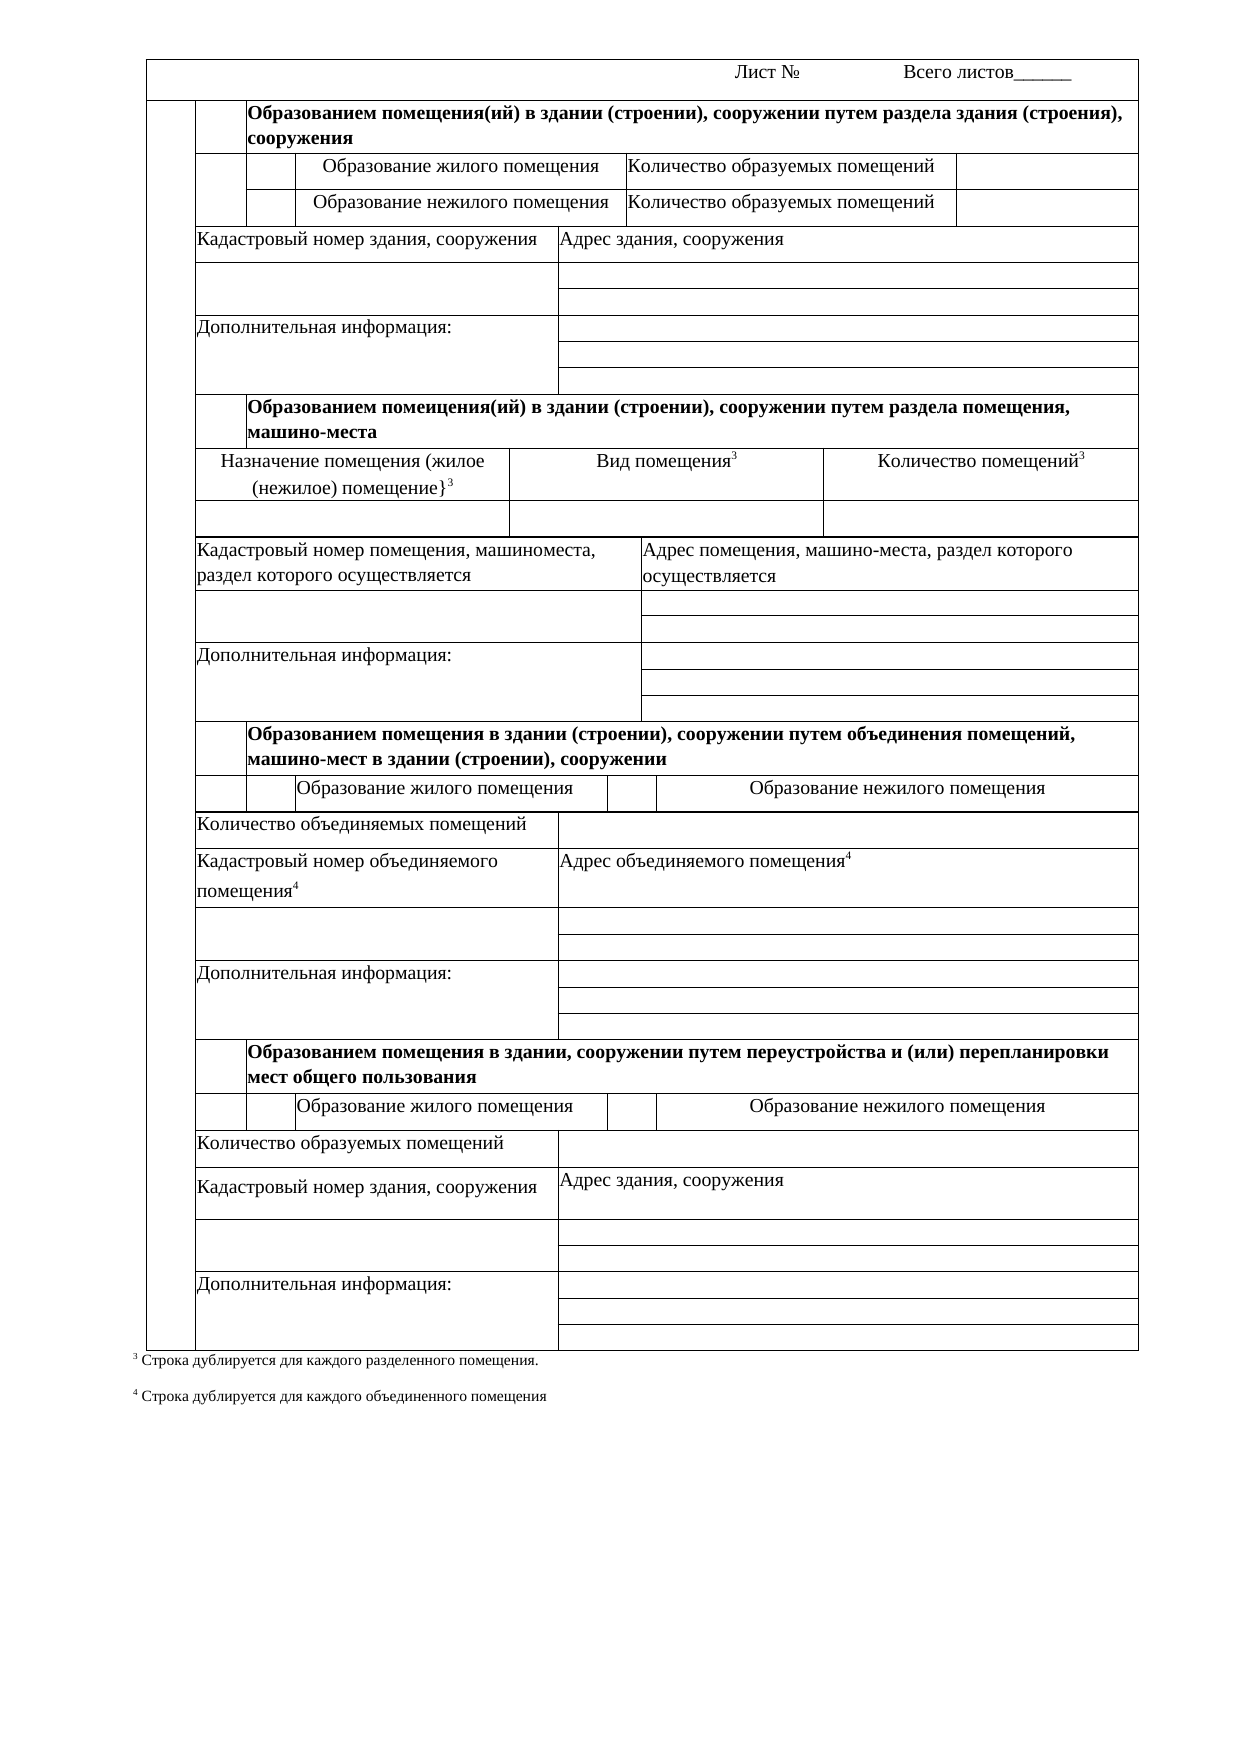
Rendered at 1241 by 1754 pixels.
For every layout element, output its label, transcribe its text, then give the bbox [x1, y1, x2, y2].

table_cell Количество помещений3 [824, 449, 1138, 500]
table_cell [559, 316, 1138, 341]
table_cell Количество образуемых помещений [196, 1131, 558, 1167]
table_cell Адрес объединяемого помещения4 [559, 849, 1138, 907]
table_cell Образование жилого помещения [296, 776, 607, 811]
table_cell [247, 776, 295, 811]
table_cell [559, 935, 1138, 960]
table_cell [196, 101, 246, 153]
table_cell Дополнительная информация: [196, 316, 558, 394]
table_cell [247, 190, 295, 226]
table_cell Образование нежилого помещения [657, 776, 1138, 811]
table_cell Вид помещения3 [510, 449, 823, 500]
table_cell [196, 591, 641, 642]
table_cell [196, 263, 558, 314]
table_cell [196, 908, 558, 960]
table_cell Образование нежилого помещения [296, 190, 626, 226]
table_cell Кадастровый номер объединяемого помещения4 [196, 849, 558, 907]
table_cell [559, 289, 1138, 314]
table_cell [642, 591, 1138, 615]
table_cell Кадастровый номер здания, сооружения [196, 227, 558, 262]
table_cell Образование нежилого помещения [657, 1094, 1138, 1130]
table_cell [510, 501, 823, 536]
table_cell Кадастровый номер здания, сооружения [196, 1168, 558, 1219]
table_cell Кадастровый номер помещения, машиноместа, раздел которого осуществляется [196, 538, 641, 589]
table_cell [196, 1220, 558, 1271]
table_cell [559, 342, 1138, 367]
table_cell [559, 908, 1138, 934]
table_cell Образованием помещения в здании, сооружении путем переустройства и (или) перепланировки мест общего пользования [247, 1040, 1138, 1093]
table_cell [559, 988, 1138, 1013]
table_cell [147, 101, 195, 1350]
table_cell [642, 643, 1138, 668]
table_cell [196, 395, 246, 447]
table_cell Дополнительная информация: [196, 961, 558, 1039]
table_cell [559, 1299, 1138, 1324]
table_cell Дополнительная информация: [196, 1272, 558, 1350]
table_cell Образованием помеицения(ий) в здании (строении), сооружении путем раздела помещения, машино-места [247, 395, 1138, 447]
table_cell [247, 1094, 295, 1130]
table_cell [559, 1131, 1138, 1167]
table_cell [196, 722, 246, 775]
table_cell Дополнительная информация: [196, 643, 641, 721]
table_cell Образованием помещения(ий) в здании (строении), сооружении путем раздела здания (строения), сооружения [247, 101, 1138, 153]
table_cell [642, 696, 1138, 721]
table_cell Количество образуемых помещений [627, 190, 956, 226]
table_cell [559, 961, 1138, 987]
table_cell [957, 190, 1138, 226]
table_cell Образование жилого помещения [296, 1094, 607, 1130]
table_cell [559, 1325, 1138, 1350]
table_cell Адрес здания, сооружения [559, 1168, 1138, 1219]
table_cell Образованием помещения в здании (строении), сооружении путем объединения помещений, машино-мест в здании (строении), сооружении [247, 722, 1138, 775]
table_cell [559, 1272, 1138, 1298]
text 3 Строка дублируется для каждого разделенного помещения. [133, 1351, 1152, 1369]
table_cell [608, 1094, 656, 1130]
table_cell [247, 154, 295, 189]
table_cell [824, 501, 1138, 536]
table_cell [642, 670, 1138, 694]
table_cell Адрес помещения, машино-места, раздел которого осуществляется [642, 538, 1138, 589]
table_cell [559, 813, 1138, 848]
table_cell [642, 616, 1138, 642]
table_cell [559, 1014, 1138, 1039]
table_cell [957, 154, 1138, 189]
table_cell Назначение помещения (жилое (нежилое) помещение}3 [196, 449, 509, 500]
table_cell [196, 1094, 246, 1130]
table_cell [559, 1246, 1138, 1271]
table_cell Количество образуемых помещений [627, 154, 956, 189]
table_cell [196, 501, 509, 536]
table_cell [196, 154, 246, 226]
text 4 Строка дублируется для каждого объединенного помещения [133, 1387, 1152, 1405]
table_cell Адрес здания, сооружения [559, 227, 1138, 262]
table_header Лист № Всего листов [147, 60, 1138, 100]
table_cell [196, 776, 246, 811]
table_cell [559, 1220, 1138, 1245]
table_cell Образование жилого помещения [296, 154, 626, 189]
table_cell [559, 263, 1138, 288]
table_cell [608, 776, 656, 811]
table_cell Количество объединяемых помещений [196, 813, 558, 848]
table_cell [196, 1040, 246, 1093]
table_cell [559, 368, 1138, 394]
